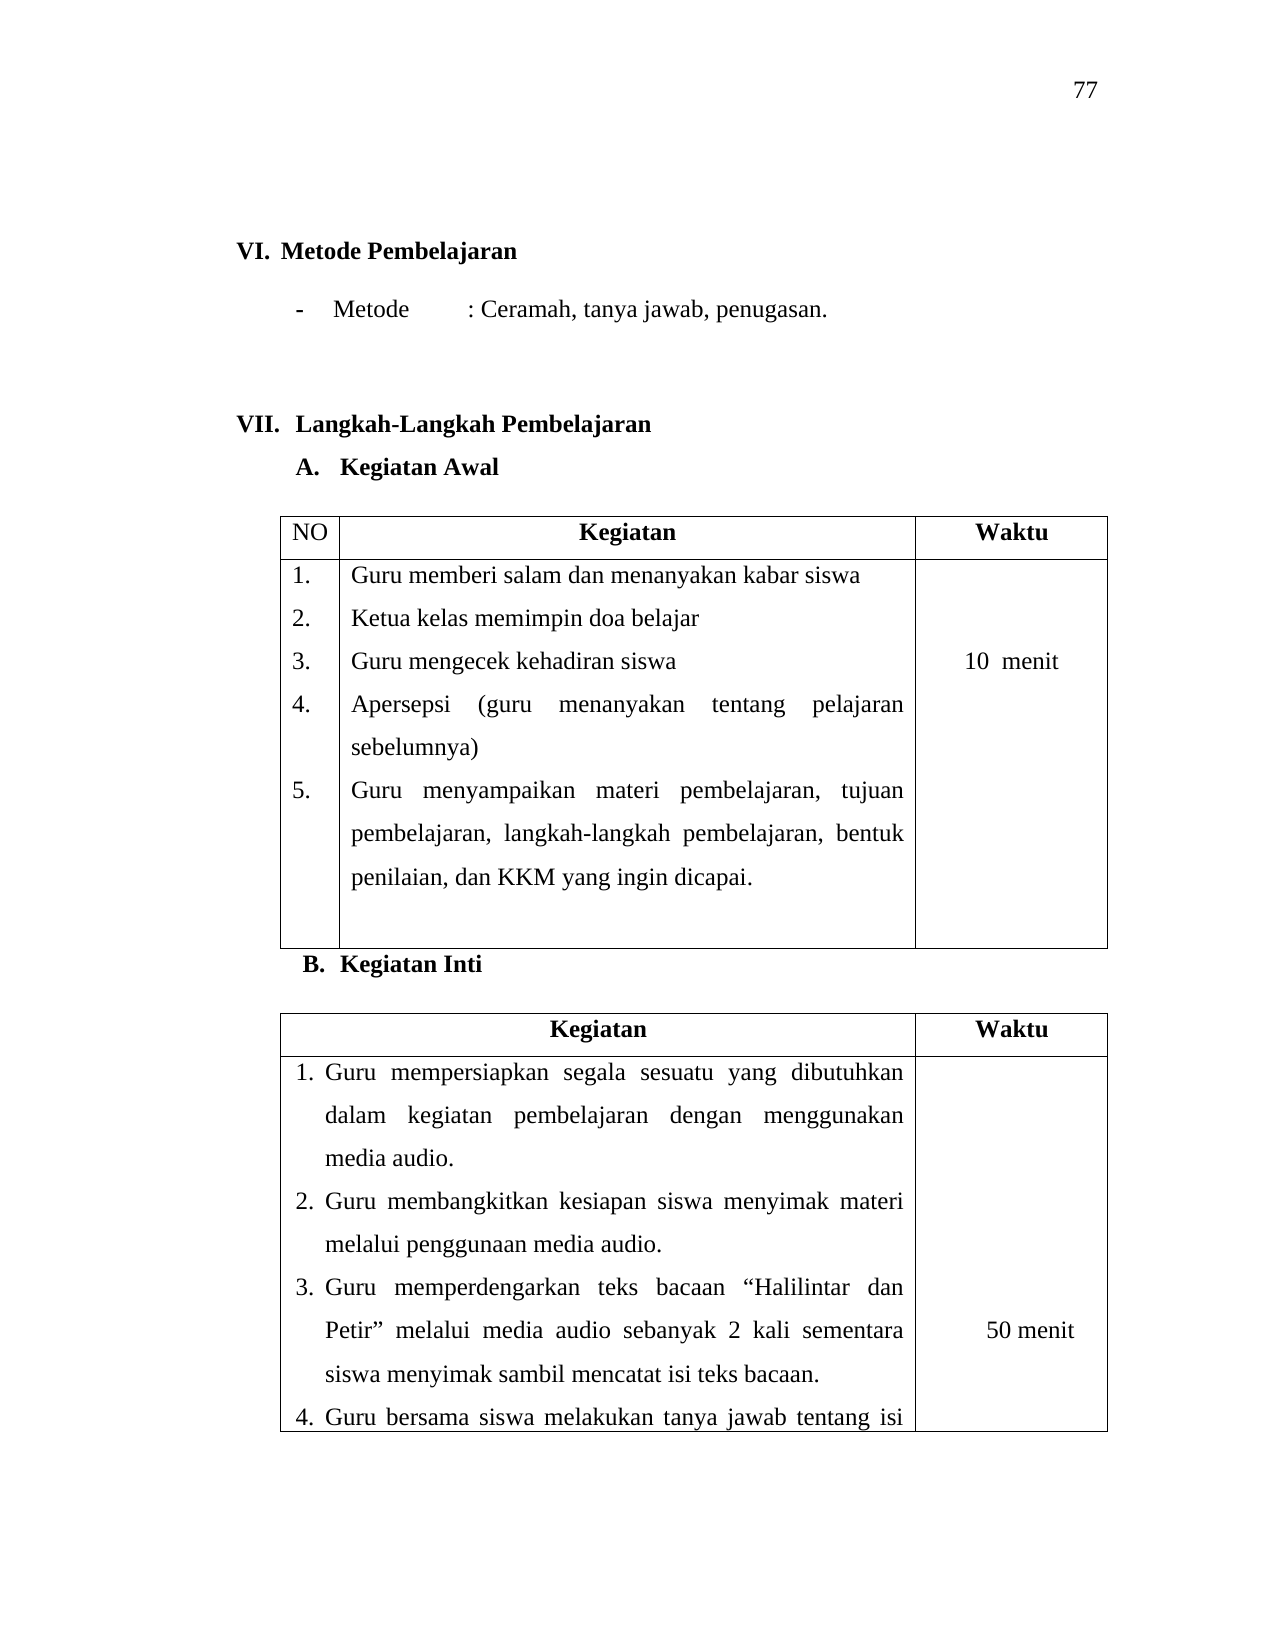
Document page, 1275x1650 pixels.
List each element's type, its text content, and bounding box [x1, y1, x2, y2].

table_cell 1. 2. 3. 4. 5. [281, 560, 339, 948]
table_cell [281, 1057, 915, 1431]
list Langkah-Langkah Pembelajaran [236, 409, 1098, 437]
table_cell Guru memberi salam dan menanyakan kabar siswa Ketua kelas memimpin doa belajar Guru mengecek kehadiran siswa Apersepsi (guru menanyakan tentang pelajaran sebelumnya) Guru menyampaikan materi pembelajaran, tujuan pembelajaran, langkah-langkah pembelajaran, bentuk penilaian, dan KKM yang ingin dicapai. [340, 560, 915, 948]
list Metode Pembelajaran [236, 236, 1098, 265]
table_cell 50 menit [916, 1057, 1107, 1431]
table_header NO [281, 517, 339, 559]
table_header Waktu [916, 1014, 1107, 1056]
list Metode : Ceramah, tanya jawab, penugasan. [295, 294, 1098, 322]
table_header Kegiatan [281, 1014, 915, 1056]
table_header Kegiatan [340, 517, 915, 559]
table_header Waktu [916, 517, 1107, 559]
table_cell menit [916, 560, 1107, 948]
list Kegiatan Awal [295, 452, 1098, 481]
list Kegiatan Inti [302, 949, 1098, 978]
